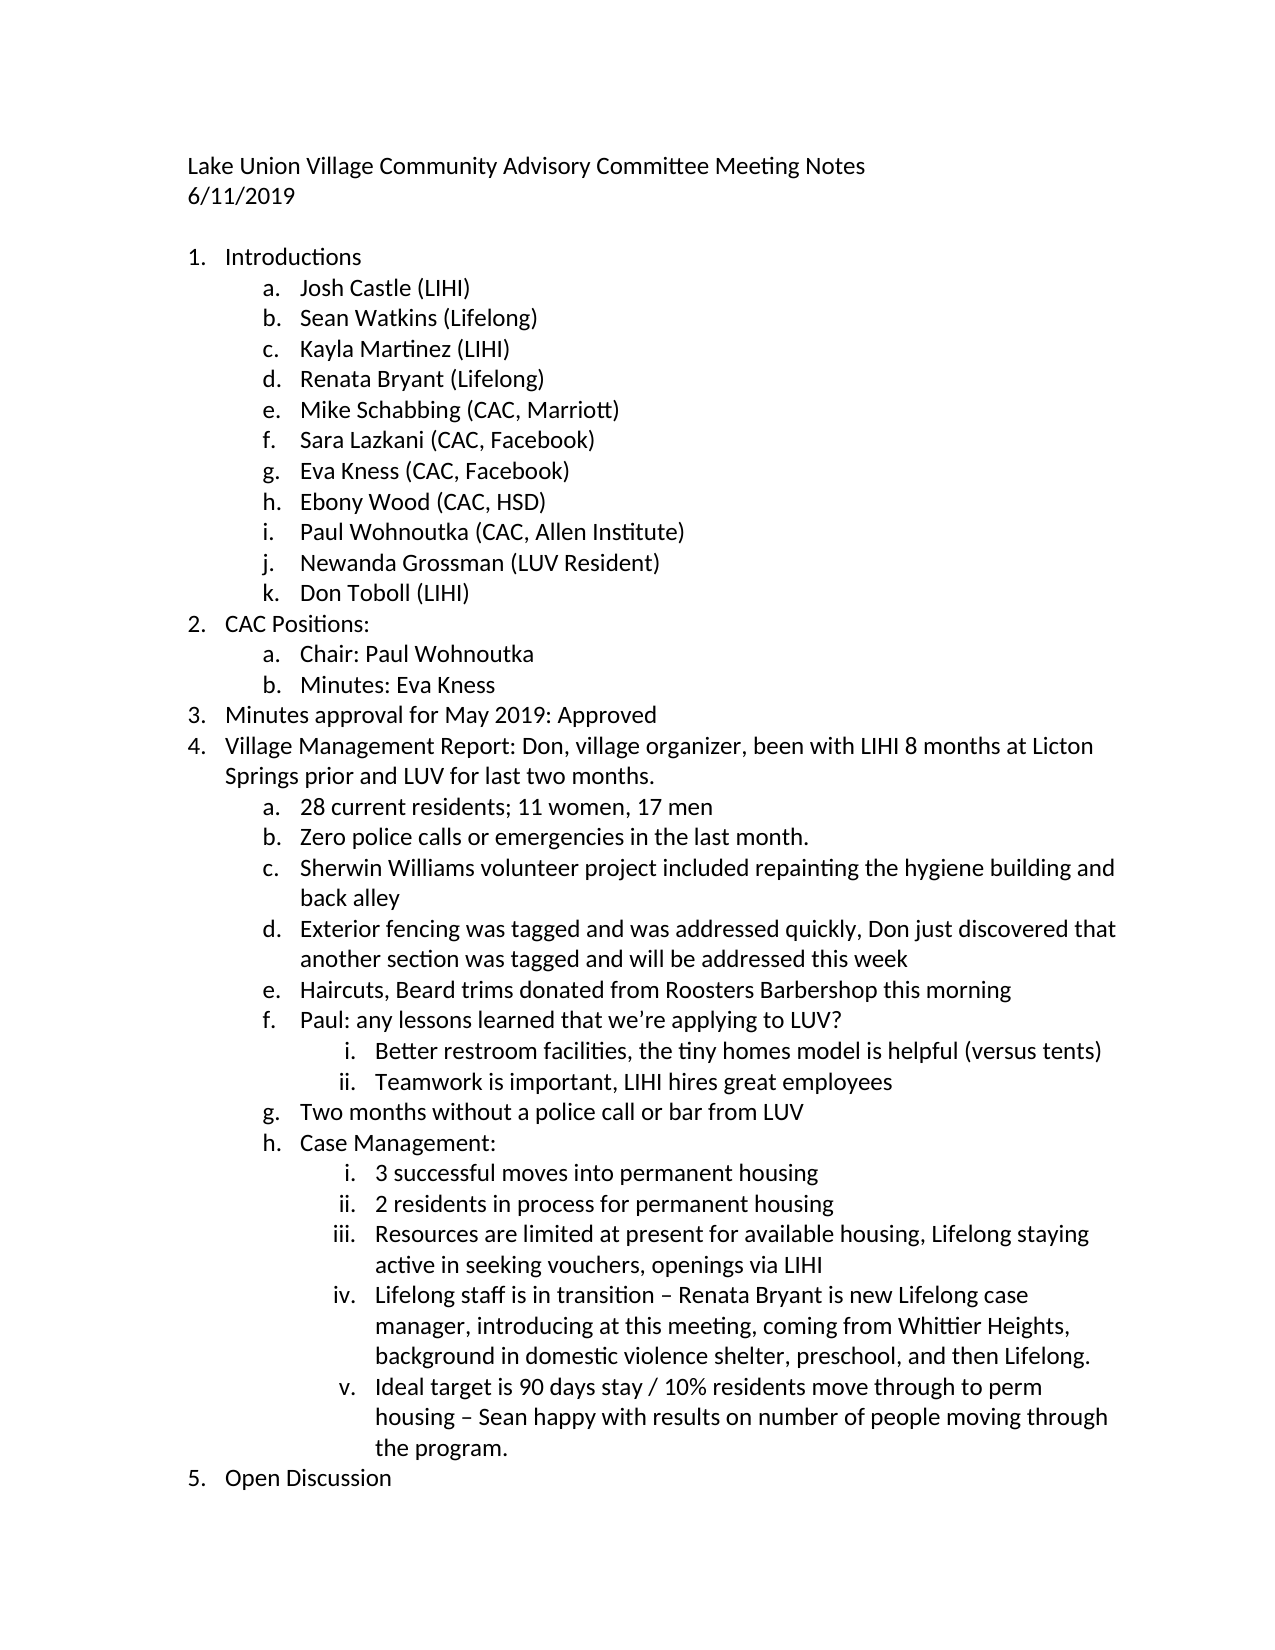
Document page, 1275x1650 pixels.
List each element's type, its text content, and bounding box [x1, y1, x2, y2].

list Sherwin Williams volunteer project included repainting the hygiene building and back alley [262, 852, 1125, 913]
list Paul Wohnoutka (CAC, Allen Institute) [262, 516, 1125, 547]
list Case Management: [262, 1127, 1125, 1157]
list Chair: Paul Wohnoutka [262, 638, 1125, 669]
text Lake Union Village Community Advisory Committee Meeting Notes [187, 150, 1125, 181]
list Introductions [187, 242, 1125, 272]
list Exterior fencing was tagged and was addressed quickly, Don just discovered that another section was tagged and will be addressed this week [262, 913, 1125, 974]
list Lifelong staff is in transition – Renata Bryant is new Lifelong case manager, introducing at this meeting, coming from Whittier Heights, background in domestic violence shelter, preschool, and then Lifelong. [356, 1279, 1125, 1371]
list Sean Watkins (Lifelong) [262, 303, 1125, 333]
list Teamwork is important, LIHI hires great employees [356, 1066, 1125, 1096]
list Don Toboll (LIHI) [262, 577, 1125, 608]
text 6/11/2019 [187, 181, 1125, 211]
list Better restroom facilities, the tiny homes model is helpful (versus tents) [356, 1035, 1125, 1066]
list Resources are limited at present for available housing, Lifelong staying active in seeking vouchers, openings via LIHI [356, 1218, 1125, 1279]
list Ebony Wood (CAC, HSD) [262, 486, 1125, 516]
list Ideal target is 90 days stay / 10% residents move through to perm housing – Sean happy with results on number of people moving through the program. [356, 1371, 1125, 1462]
list 2 residents in process for permanent housing [356, 1188, 1125, 1218]
list Zero police calls or emergencies in the last month. [262, 821, 1125, 852]
list Open Discussion [187, 1462, 1125, 1493]
list Village Management Report: Don, village organizer, been with LIHI 8 months at Licton Springs prior and LUV for last two months. [187, 730, 1125, 791]
list CAC Positions: [187, 608, 1125, 638]
list Kayla Martinez (LIHI) [262, 333, 1125, 364]
list Renata Bryant (Lifelong) [262, 364, 1125, 394]
list Minutes approval for May 2019: Approved [187, 699, 1125, 730]
list Paul: any lessons learned that we’re applying to LUV? [262, 1004, 1125, 1035]
list Eva Kness (CAC, Facebook) [262, 455, 1125, 486]
list Mike Schabbing (CAC, Marriott) [262, 394, 1125, 425]
list Sara Lazkani (CAC, Facebook) [262, 425, 1125, 455]
list Minutes: Eva Kness [262, 669, 1125, 699]
list 3 successful moves into permanent housing [356, 1157, 1125, 1188]
list Newanda Grossman (LUV Resident) [262, 547, 1125, 577]
list Haircuts, Beard trims donated from Roosters Barbershop this morning [262, 974, 1125, 1004]
list Two months without a police call or bar from LUV [262, 1096, 1125, 1127]
list 28 current residents; 11 women, 17 men [262, 791, 1125, 821]
list Josh Castle (LIHI) [262, 272, 1125, 303]
